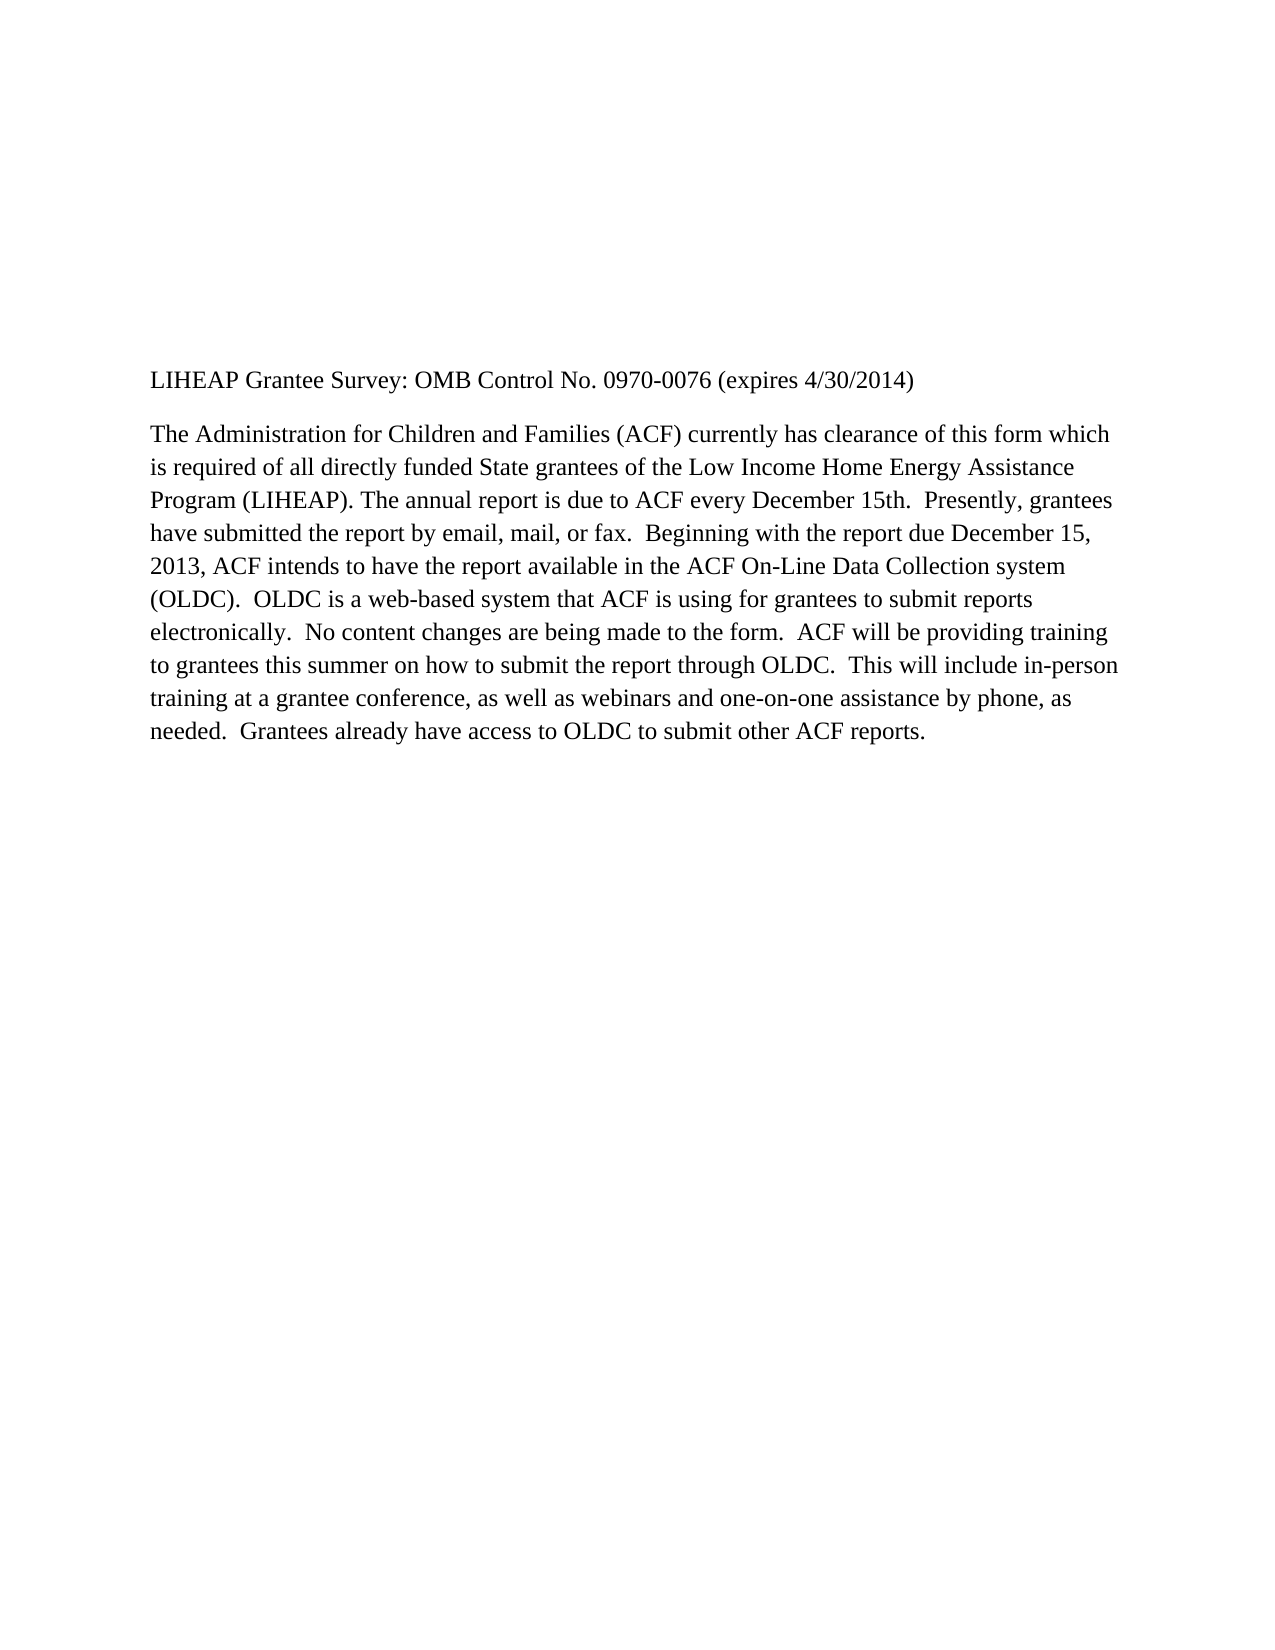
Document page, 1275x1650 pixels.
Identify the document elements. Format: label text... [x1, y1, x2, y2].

text LIHEAP Grantee Survey: OMB Control No. 0970-0076 (expires 4/30/2014) [150, 365, 1125, 394]
text The Administration for Children and Families (ACF) currently has clearance of this form which is required of all directly funded State grantees of the Low Income Home Energy Assistance Program (LIHEAP). The annual report is due to ACF every December 15th. Presently, grantees have submitted the report by email, mail, or fax. Beginning with the report due December 15, 2013, ACF intends to have the report available in the ACF On-Line Data Collection system (OLDC). OLDC is a web-based system that ACF is using for grantees to submit reports electronically. No content changes are being made to the form. ACF will be providing training to grantees this summer on how to submit the report through OLDC. This will include in-person training at a grantee conference, as well as webinars and one-on-one assistance by phone, as needed. Grantees already have access to OLDC to submit other ACF reports. [150, 419, 1125, 745]
